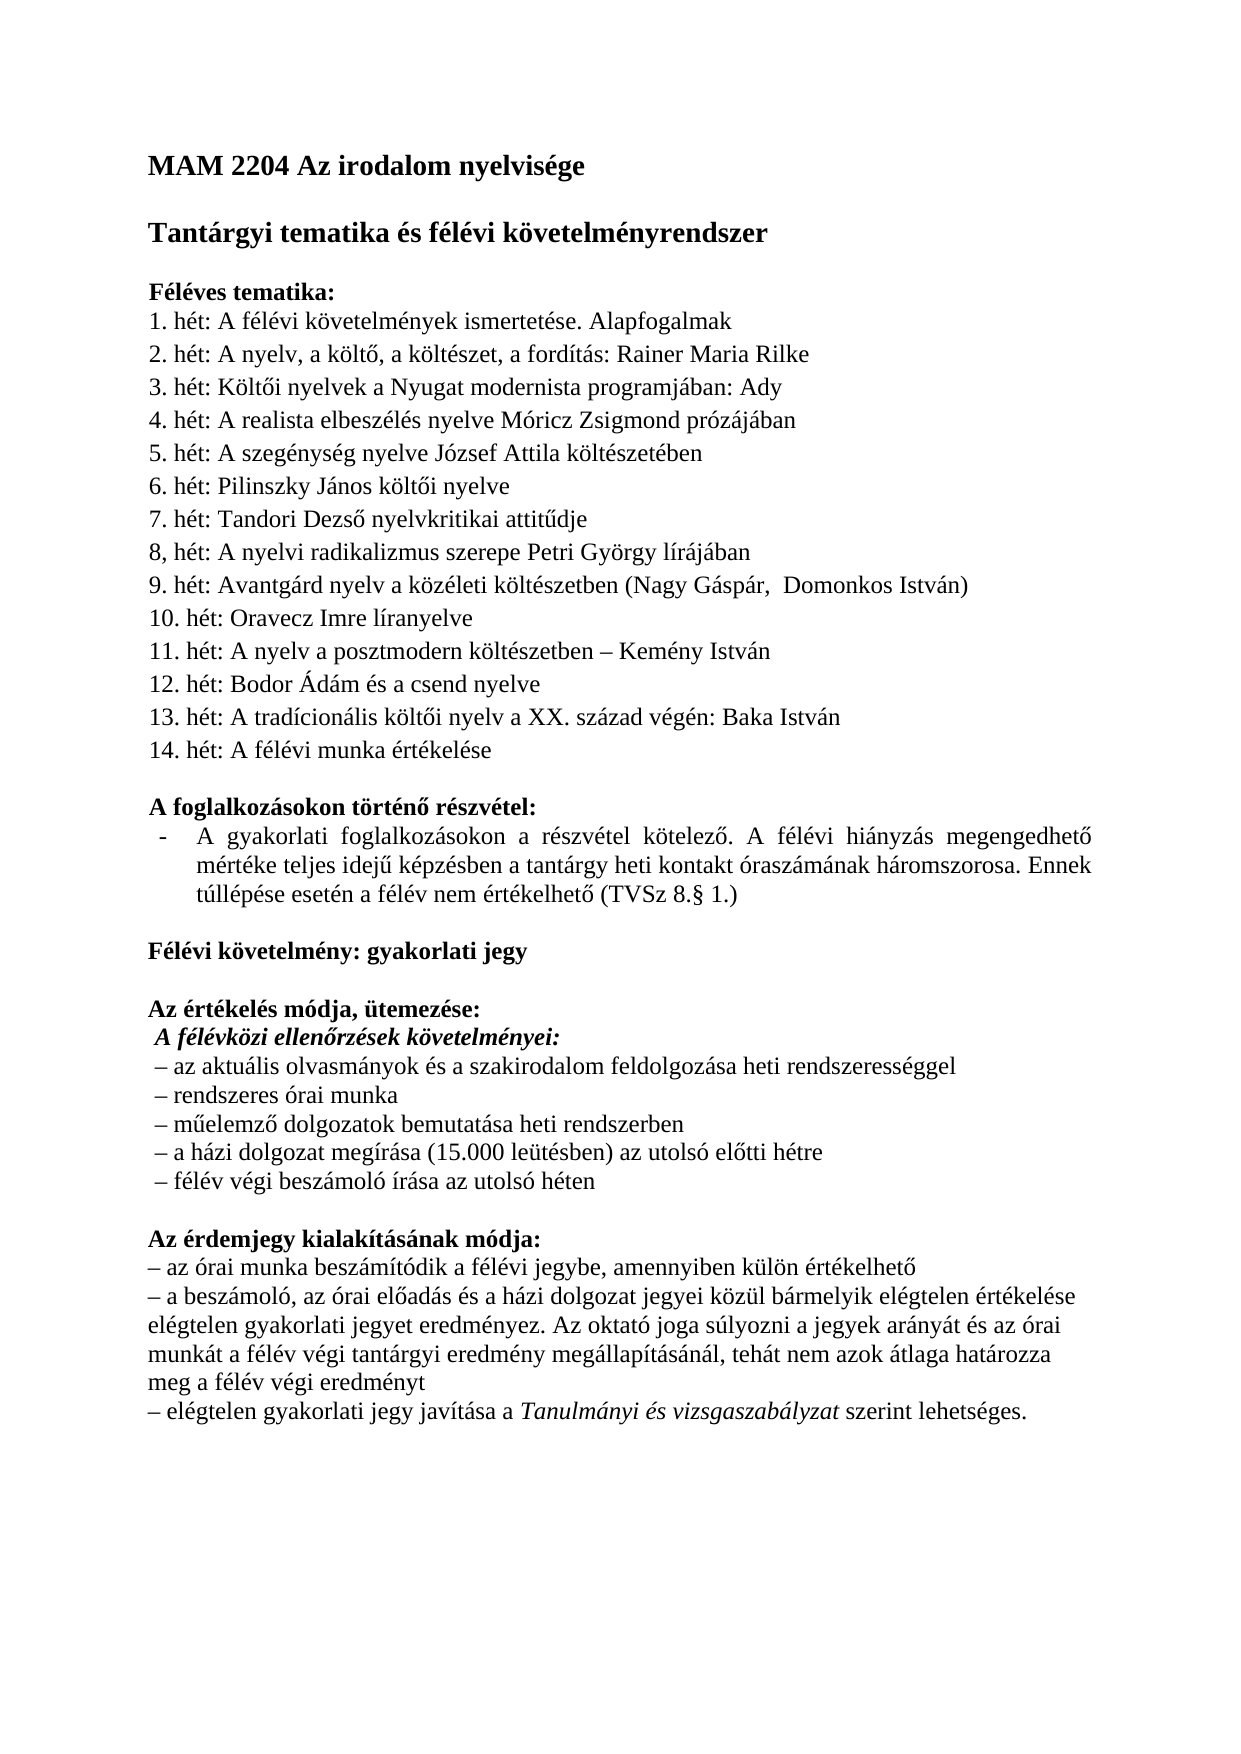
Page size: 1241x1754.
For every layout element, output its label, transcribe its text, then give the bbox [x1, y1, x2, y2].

text MAM 2204 Az irodalom nyelvisége [148, 148, 1093, 181]
text 7. hét: Tandori Dezső nyelvkritikai attitűdje [149, 504, 1093, 533]
text A foglalkozásokon történő részvétel: [149, 792, 1093, 821]
text 14. hét: A félévi munka értékelése [149, 735, 1093, 764]
text – az órai munka beszámítódik a félévi jegybe, amennyiben külön értékelhető [148, 1252, 1093, 1281]
text 10. hét: Oravecz Imre líranyelve [149, 603, 1093, 632]
text 2. hét: A nyelv, a költő, a költészet, a fordítás: Rainer Maria Rilke [149, 339, 1093, 367]
text – a házi dolgozat megírása (15.000 leütésben) az utolsó előtti hétre [154, 1137, 1093, 1166]
text 6. hét: Pilinszky János költői nyelve [149, 471, 1093, 499]
text 4. hét: A realista elbeszélés nyelve Móricz Zsigmond prózájában [149, 405, 1093, 433]
text 13. hét: A tradícionális költői nyelv a XX. század végén: Baka István [149, 702, 1093, 731]
text Féléves tematika: [149, 277, 1093, 306]
text 1. hét: A félévi követelmények ismertetése. Alapfogalmak [149, 306, 1093, 334]
text – az aktuális olvasmányok és a szakirodalom feldolgozása heti rendszerességgel [154, 1051, 1093, 1080]
text 5. hét: A szegénység nyelve József Attila költészetében [149, 438, 1093, 467]
text Félévi követelmény: gyakorlati jegy [148, 936, 1093, 965]
text 8, hét: A nyelvi radikalizmus szerepe Petri György lírájában [149, 537, 1093, 566]
text – műelemző dolgozatok bemutatása heti rendszerben [154, 1109, 1093, 1137]
text Tantárgyi tematika és félévi követelményrendszer [148, 215, 1093, 248]
text A félévközi ellenőrzések követelményei: [154, 1022, 1093, 1051]
list A gyakorlati foglalkozásokon a részvétel kötelező. A félévi hiányzás megengedhető mértéke teljes idejű képzésben a tantárgy heti kontakt óraszámának háromszorosa. Ennek túllépése esetén a félév nem értékelhető (TVSz 8.§ 1.) [159, 821, 1093, 907]
text 11. hét: A nyelv a posztmodern költészetben – Kemény István [149, 636, 1093, 665]
text Az értékelés módja, ütemezése: [148, 994, 1093, 1022]
text Az érdemjegy kialakításának módja: [148, 1224, 1093, 1252]
text – a beszámoló, az órai előadás és a házi dolgozat jegyei közül bármelyik elégtelen értékelése elégtelen gyakorlati jegyet eredményez. Az oktató joga súlyozni a jegyek arányát és az órai munkát a félév végi tantárgyi eredmény megállapításánál, tehát nem azok átlaga határozza meg a félév végi eredményt [148, 1281, 1093, 1396]
text – rendszeres órai munka [154, 1080, 1093, 1109]
text – elégtelen gyakorlati jegy javítása a Tanulmányi és vizsgaszabályzat szerint lehetséges. [148, 1396, 1093, 1425]
text – félév végi beszámoló írása az utolsó héten [154, 1166, 1093, 1195]
text 9. hét: Avantgárd nyelv a közéleti költészetben (Nagy Gáspár, Domonkos István) [149, 570, 1093, 599]
text 3. hét: Költői nyelvek a Nyugat modernista programjában: Ady [149, 372, 1093, 401]
text 12. hét: Bodor Ádám és a csend nyelve [149, 669, 1093, 698]
